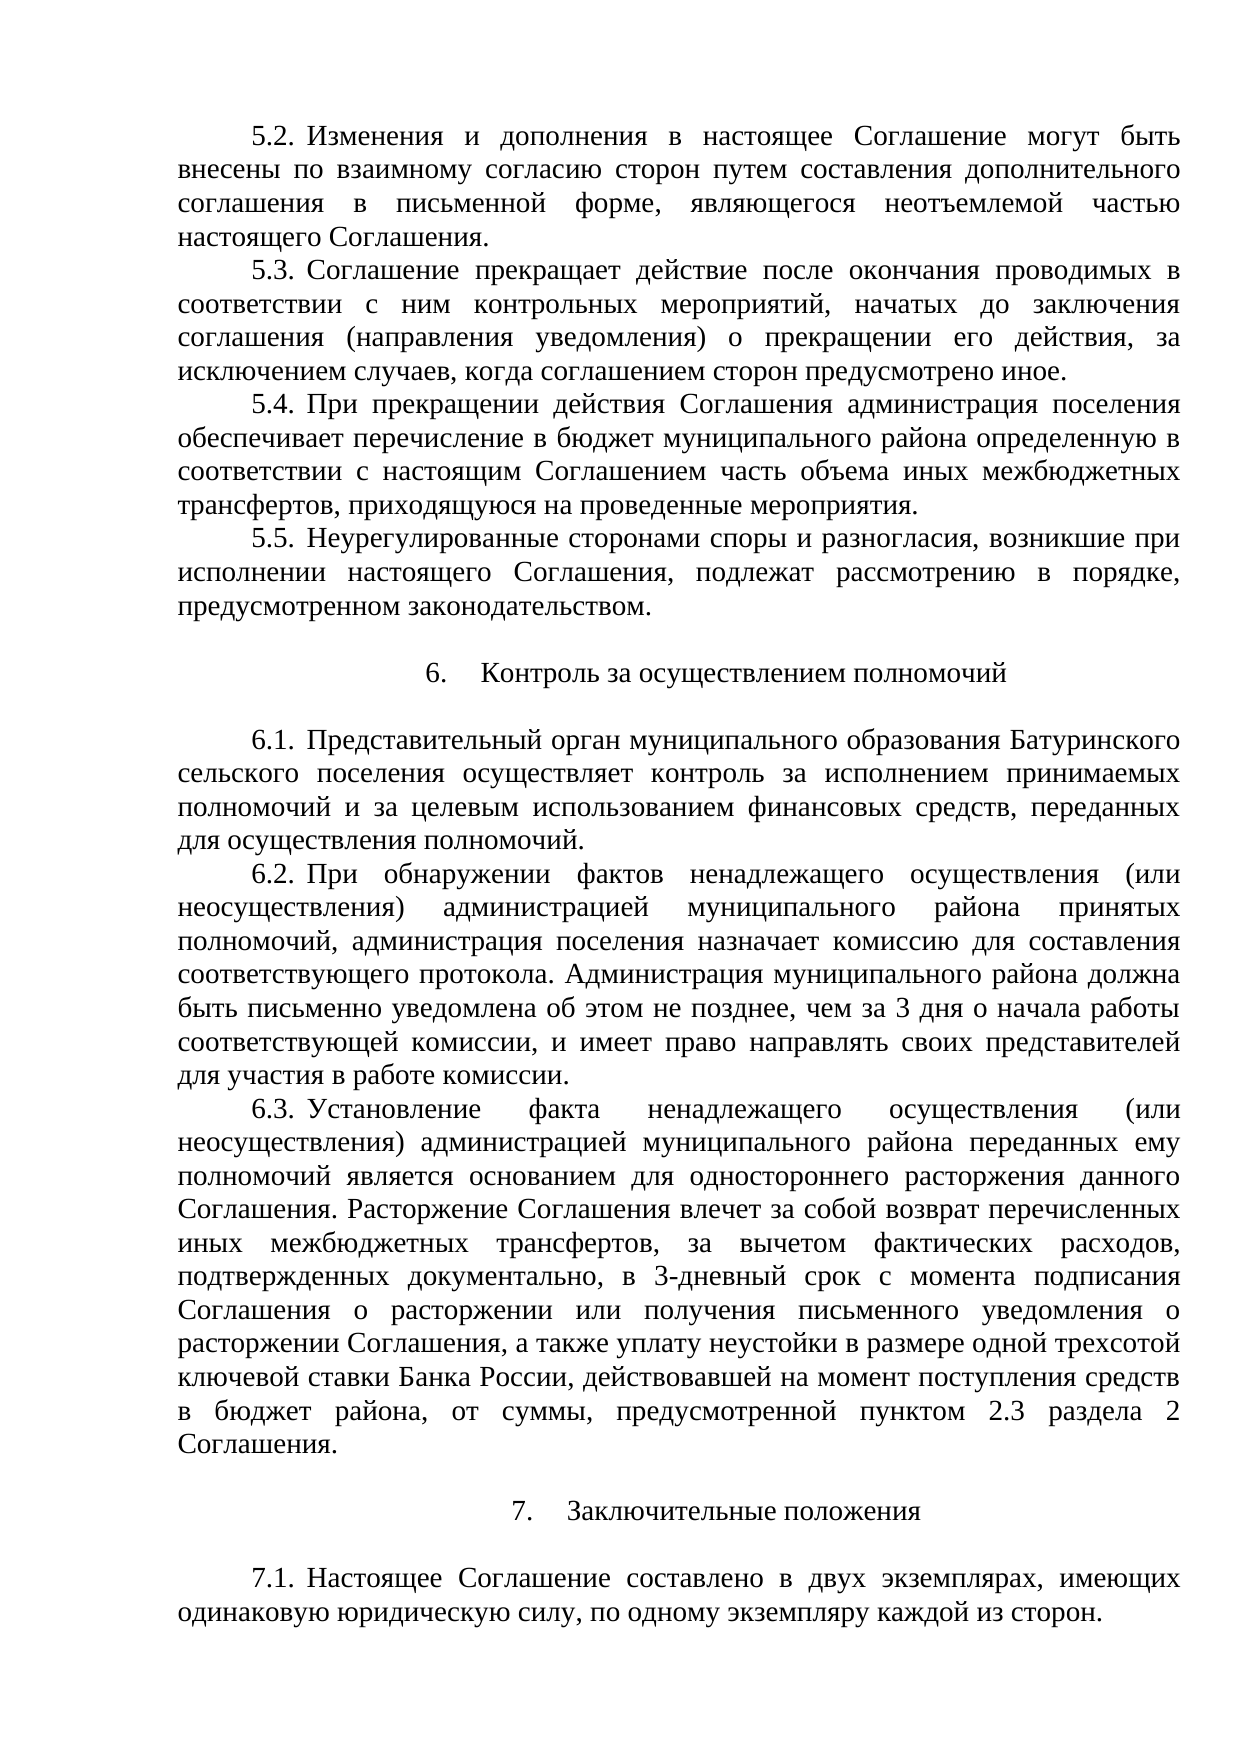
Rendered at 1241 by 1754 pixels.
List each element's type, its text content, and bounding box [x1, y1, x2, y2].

list Представительный орган муниципального образования Батуринского сельского поселения осуществляет контроль за исполнением принимаемых полномочий и за целевым использованием финансовых средств, переданных для осуществления полномочий. [177, 722, 1181, 856]
list Установление факта ненадлежащего осуществления (или неосуществления) администрацией муниципального района переданных ему полномочий является основанием для одностороннего расторжения данного Соглашения. Расторжение Соглашения влечет за собой возврат перечисленных иных межбюджетных трансфертов, за вычетом фактических расходов, подтвержденных документально, в 3-дневный срок с момента подписания Соглашения о расторжении или получения письменного уведомления о расторжении Соглашения, а также уплату неустойки в размере одной трехсотой ключевой ставки Банка России, действовавшей на момент поступления средств в бюджет района, от суммы, предусмотренной пунктом 2.3 раздела 2 Соглашения. [177, 1091, 1181, 1460]
list Контроль за осуществлением полномочий [177, 655, 1181, 688]
list Настоящее Соглашение составлено в двух экземплярах, имеющих одинаковую юридическую силу, по одному экземпляру каждой из сторон. [177, 1560, 1181, 1627]
list Неурегулированные сторонами споры и разногласия, возникшие при исполнении настоящего Соглашения, подлежат рассмотрению в порядке, предусмотренном законодательством. [177, 521, 1181, 621]
list Изменения и дополнения в настоящее Соглашение могут быть внесены по взаимному согласию сторон путем составления дополнительного соглашения в письменной форме, являющегося неотъемлемой частью настоящего Соглашения. [177, 118, 1181, 252]
list При прекращении действия Соглашения администрация поселения обеспечивает перечисление в бюджет муниципального района определенную в соответствии с настоящим Соглашением часть объема иных межбюджетных трансфертов, приходящуюся на проведенные мероприятия. [177, 386, 1181, 521]
list Заключительные положения [177, 1493, 1181, 1527]
list При обнаружении фактов ненадлежащего осуществления (или неосуществления) администрацией муниципального района принятых полномочий, администрация поселения назначает комиссию для составления соответствующего протокола. Администрация муниципального района должна быть письменно уведомлена об этом не позднее, чем за 3 дня о начала работы соответствующей комиссии, и имеет право направлять своих представителей для участия в работе комиссии. [177, 856, 1181, 1091]
list Соглашение прекращает действие после окончания проводимых в соответствии с ним контрольных мероприятий, начатых до заключения соглашения (направления уведомления) о прекращении его действия, за исключением случаев, когда соглашением сторон предусмотрено иное. [177, 252, 1181, 386]
